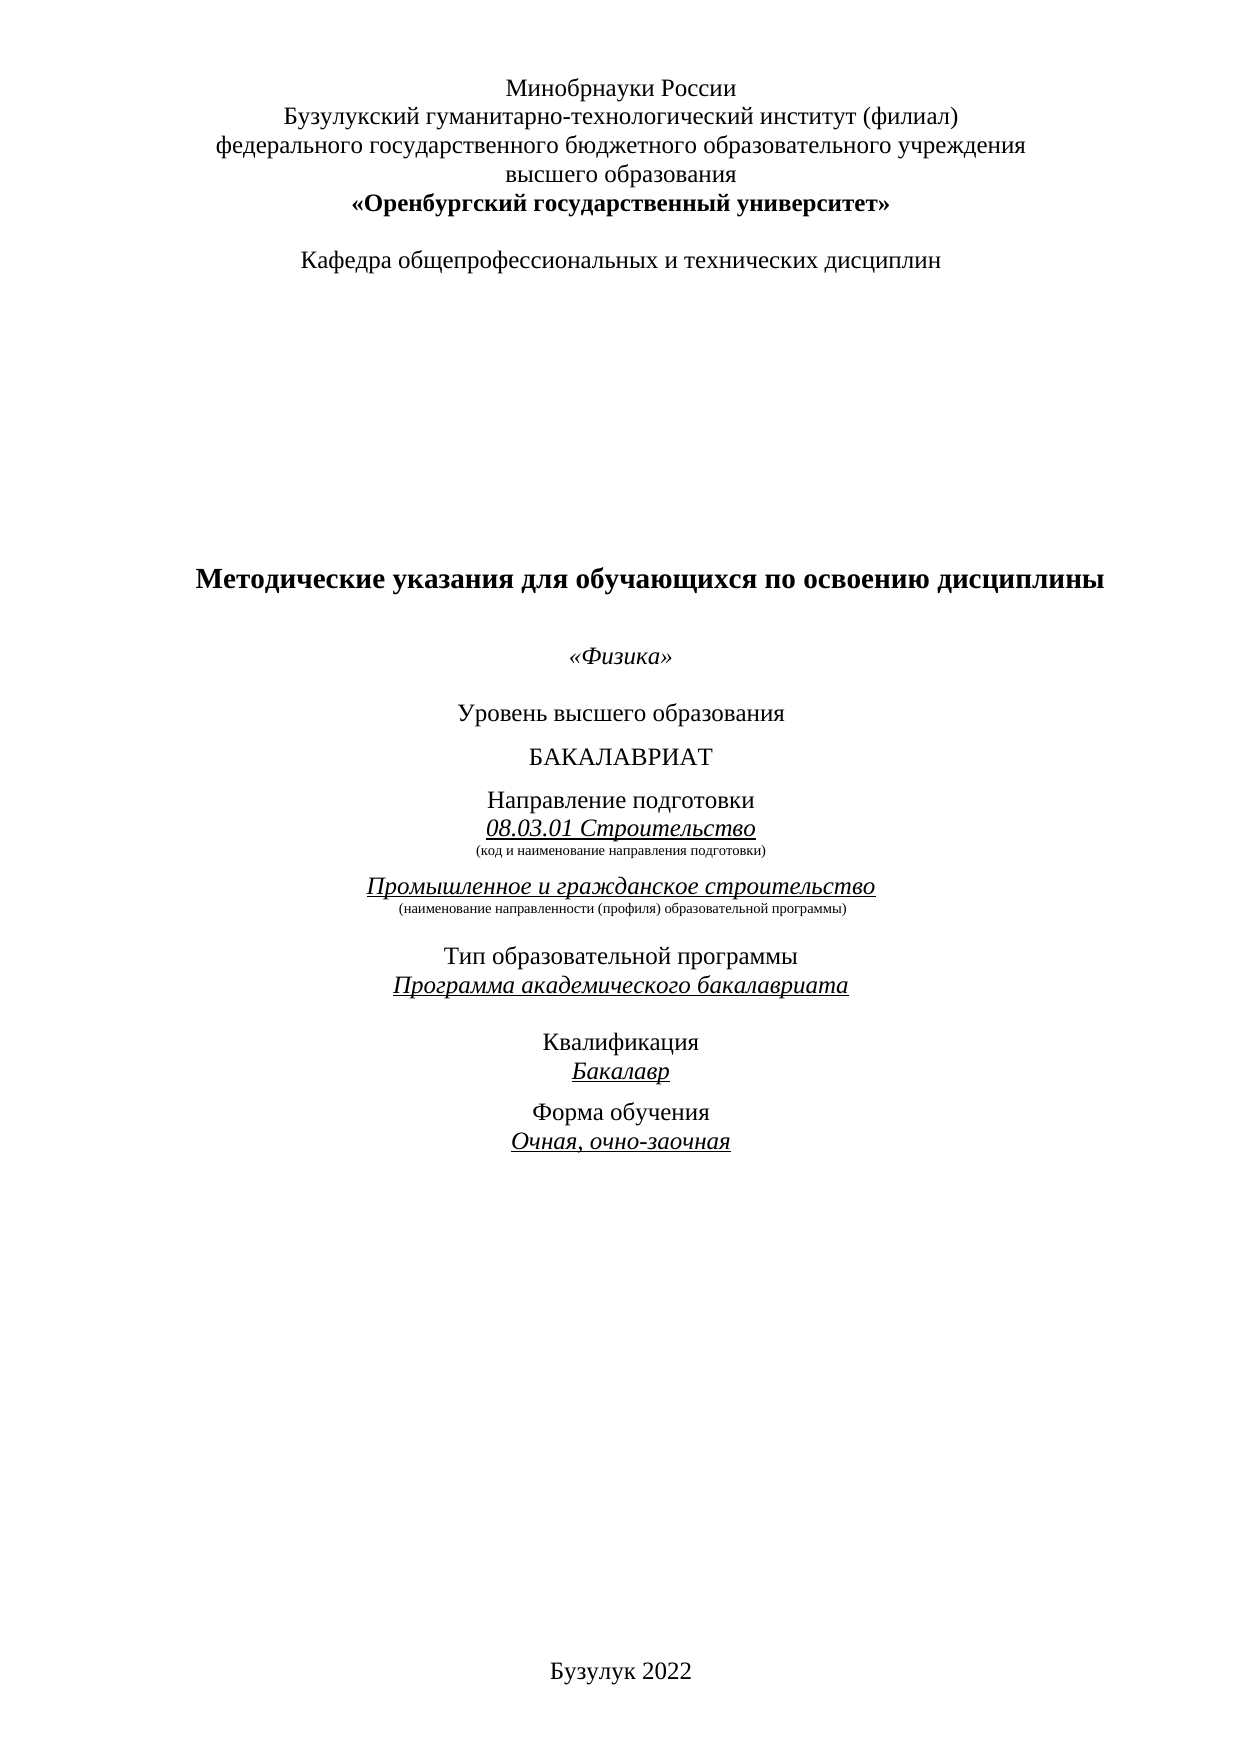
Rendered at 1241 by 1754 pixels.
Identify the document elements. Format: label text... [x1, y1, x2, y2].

text «Физика» [118, 641, 1123, 670]
text Квалификация [118, 1027, 1123, 1056]
text БАКАЛАВРИАТ [118, 742, 1123, 770]
text Бузулукский гуманитарно-технологический институт (филиал) [118, 101, 1123, 130]
text Программа академического бакалавриата [118, 970, 1123, 998]
text Очная, очно-заочная [118, 1126, 1123, 1155]
text Минобрнауки России [118, 73, 1123, 101]
text 08.03.01 Строительство [118, 813, 1123, 842]
text Бузулук 2022 [118, 1656, 1123, 1685]
text Тип образовательной программы [118, 941, 1123, 970]
text Бакалавр [118, 1056, 1123, 1085]
text федерального государственного бюджетного образовательного учреждения [118, 130, 1123, 159]
text Направление подготовки [118, 785, 1123, 813]
text «Оренбургский государственный университет» [118, 188, 1123, 216]
text (код и наименование направления подготовки) [118, 842, 1123, 871]
text Уровень высшего образования [118, 698, 1123, 727]
text Кафедра общепрофессиональных и технических дисциплин [118, 245, 1123, 274]
text Методические указания для обучающихся по освоению дисциплины [118, 561, 1123, 595]
text Промышленное и гражданское строительство [118, 871, 1123, 900]
text Форма обучения [118, 1097, 1123, 1126]
text высшего образования [118, 159, 1123, 188]
text (наименование направленности (профиля) образовательной программы) [118, 900, 1123, 928]
